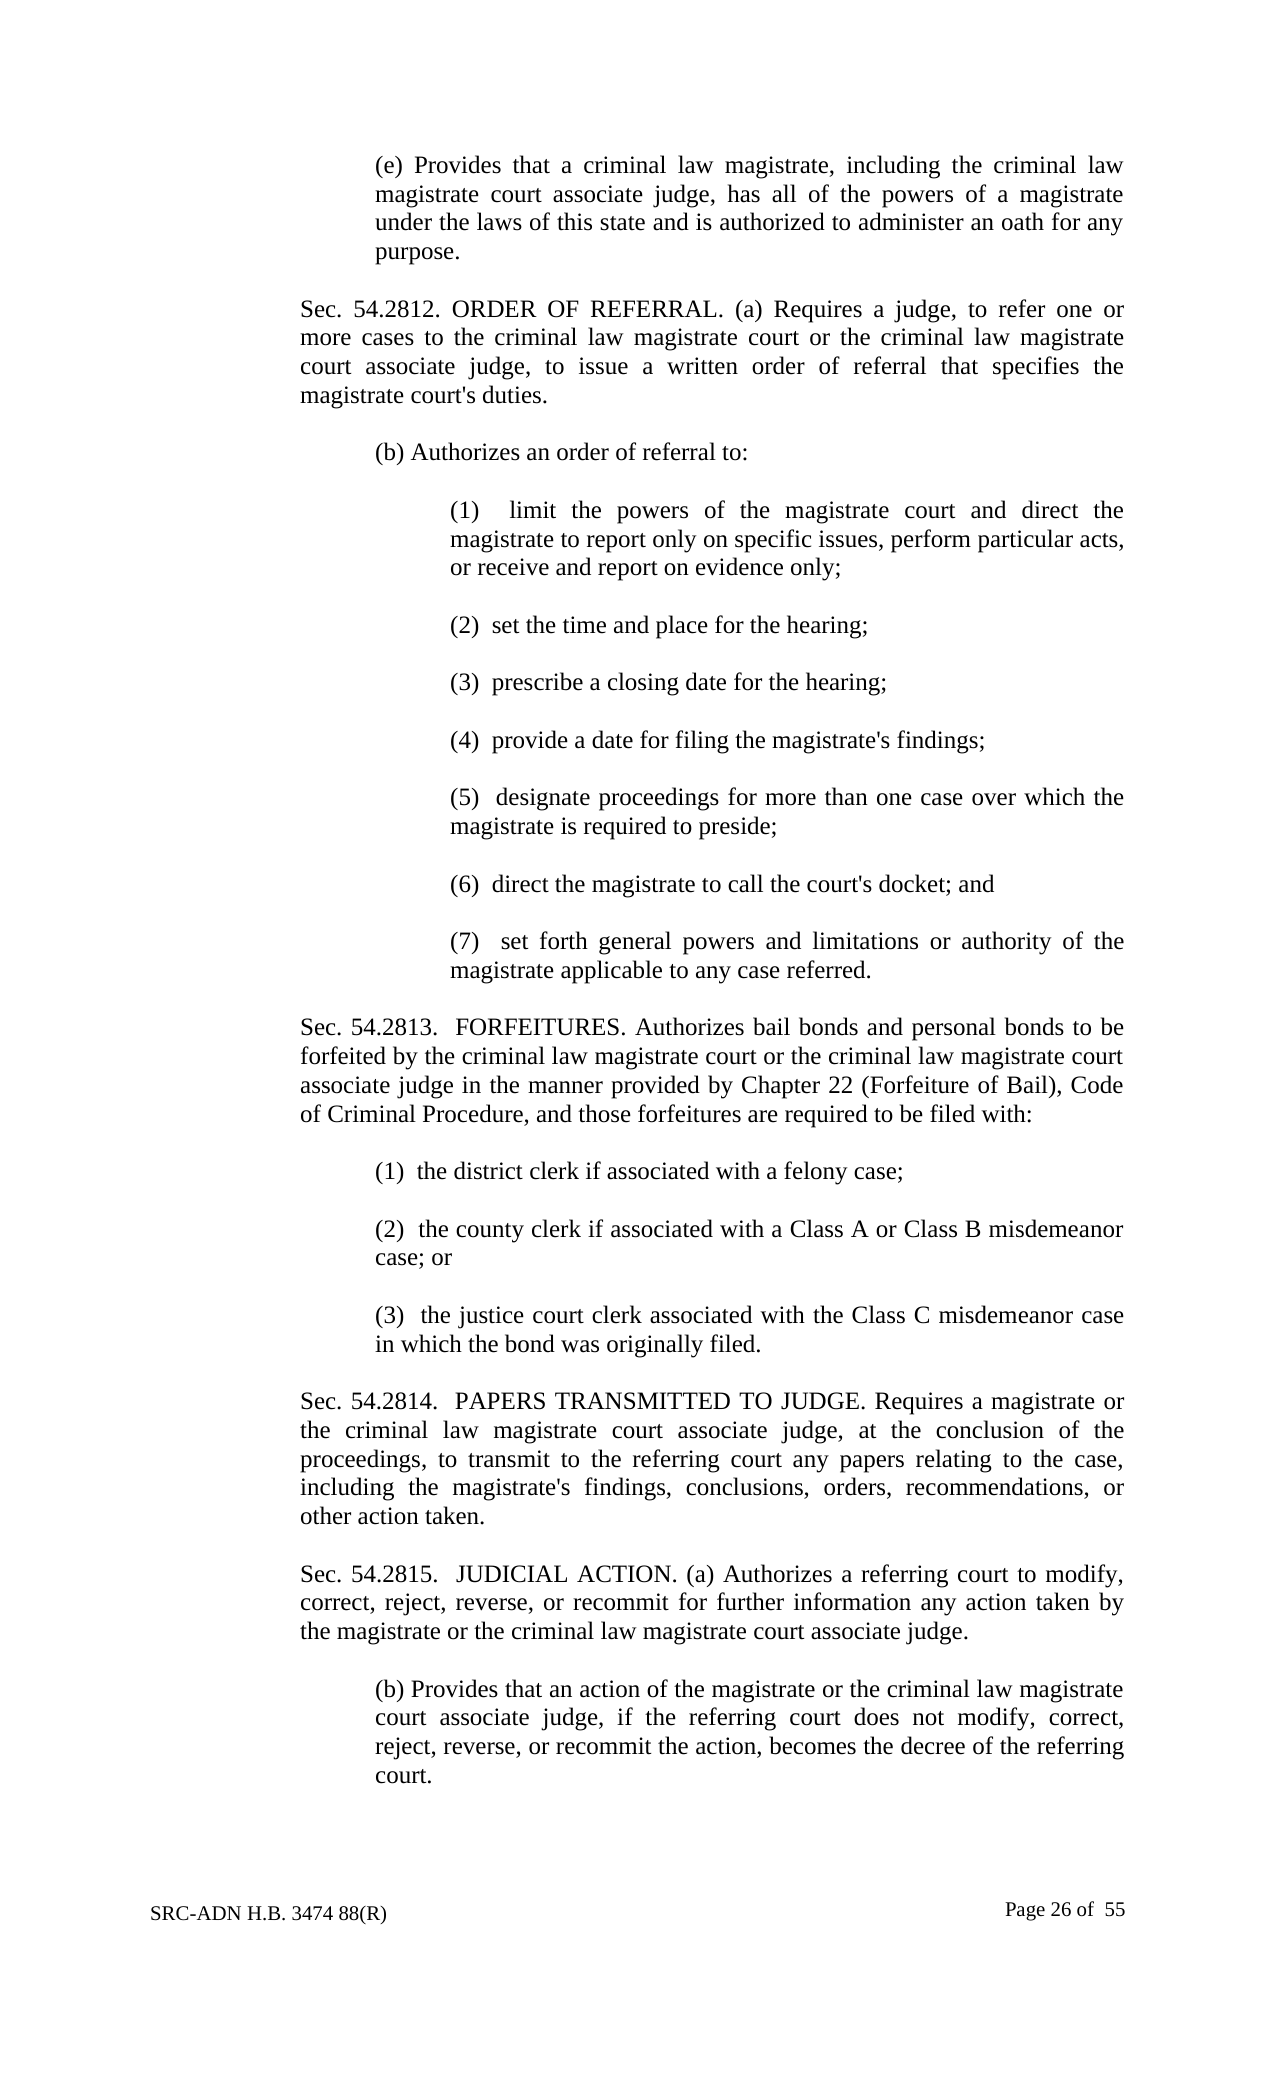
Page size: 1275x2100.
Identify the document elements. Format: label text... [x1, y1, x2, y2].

text Sec. 54.2813. FORFEITURES. Authorizes bail bonds and personal bonds to be forfeited by the criminal law magistrate court or the criminal law magistrate court associate judge in the manner provided by Chapter 22 (Forfeiture of Bail), Code of Criminal Procedure, and those forfeitures are required to be filed with: [300, 1012, 1125, 1127]
text (3) the justice court clerk associated with the Class C misdemeanor case in which the bond was originally filed. [375, 1300, 1125, 1357]
text (e) Provides that a criminal law magistrate, including the criminal law magistrate court associate judge, has all of the powers of a magistrate under the laws of this state and is authorized to administer an oath for any purpose. [375, 150, 1125, 265]
text (6) direct the magistrate to call the court's docket; and [450, 869, 1125, 897]
text (7) set forth general powers and limitations or authority of the magistrate applicable to any case referred. [450, 926, 1125, 984]
text (b) Provides that an action of the magistrate or the criminal law magistrate court associate judge, if the referring court does not modify, correct, reject, reverse, or recommit the action, becomes the decree of the referring court. [375, 1674, 1125, 1789]
text Sec. 54.2814. PAPERS TRANSMITTED TO JUDGE. Requires a magistrate or the criminal law magistrate court associate judge, at the conclusion of the proceedings, to transmit to the referring court any papers relating to the case, including the magistrate's findings, conclusions, orders, recommendations, or other action taken. [300, 1386, 1125, 1530]
text (5) designate proceedings for more than one case over which the magistrate is required to preside; [450, 782, 1125, 840]
text (1) limit the powers of the magistrate court and direct the magistrate to report only on specific issues, perform particular acts, or receive and report on evidence only; [450, 495, 1125, 581]
text (3) prescribe a closing date for the hearing; [450, 667, 1125, 696]
text (4) provide a date for filing the magistrate's findings; [450, 725, 1125, 754]
text (b) Authorizes an order of referral to: [375, 437, 1125, 466]
text Sec. 54.2815. JUDICIAL ACTION. (a) Authorizes a referring court to modify, correct, reject, reverse, or recommit for further information any action taken by the magistrate or the criminal law magistrate court associate judge. [300, 1559, 1125, 1645]
text Sec. 54.2812. ORDER OF REFERRAL. (a) Requires a judge, to refer one or more cases to the criminal law magistrate court or the criminal law magistrate court associate judge, to issue a written order of referral that specifies the magistrate court's duties. [300, 294, 1125, 409]
text (2) set the time and place for the hearing; [450, 610, 1125, 639]
text (1) the district clerk if associated with a felony case; [375, 1156, 1125, 1185]
text (2) the county clerk if associated with a Class A or Class B misdemeanor case; or [375, 1214, 1125, 1271]
